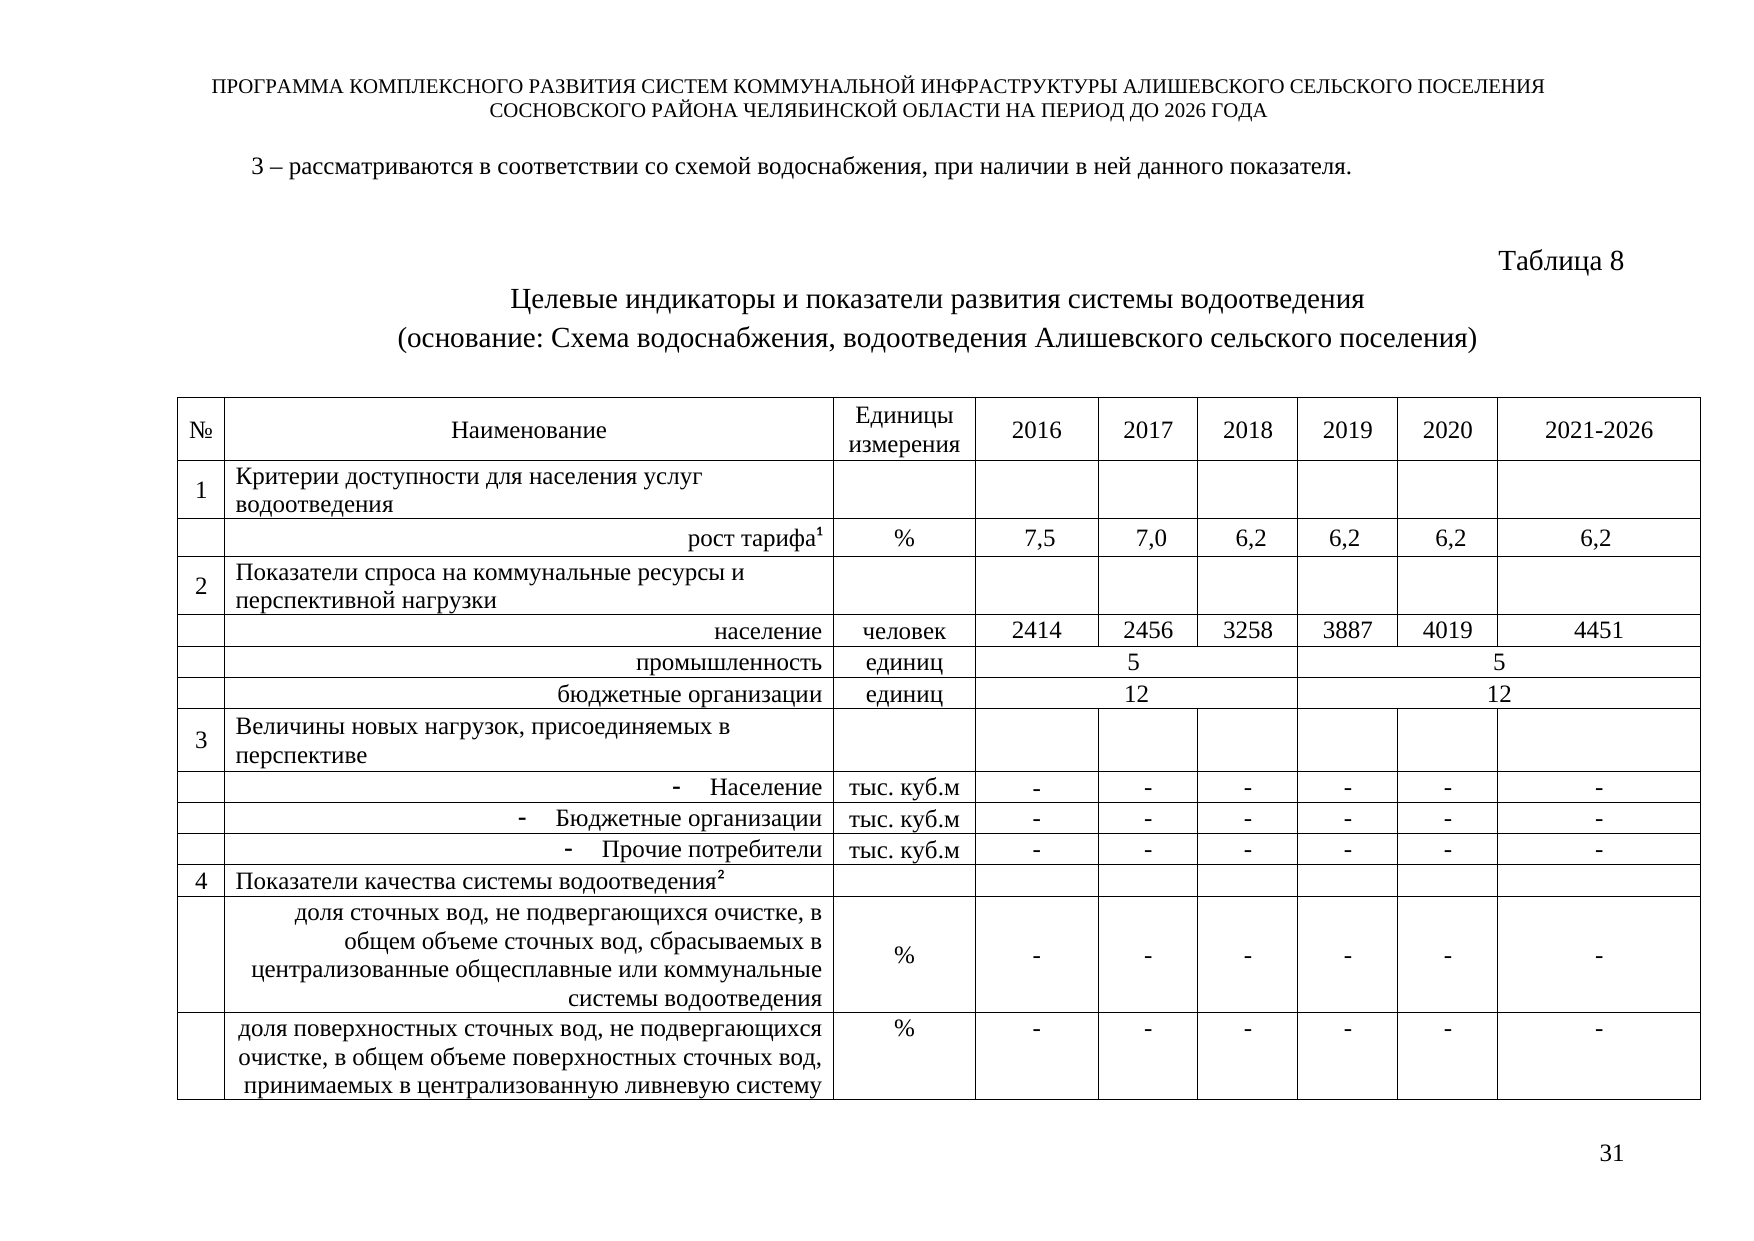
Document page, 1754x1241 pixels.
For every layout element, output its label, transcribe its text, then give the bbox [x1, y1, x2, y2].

table_cell - [976, 897, 1098, 1012]
table_cell [1398, 557, 1497, 614]
table_cell - [1198, 834, 1297, 864]
table_cell - [976, 803, 1098, 833]
table_cell - [1398, 772, 1497, 802]
table_cell - [976, 834, 1098, 864]
table_cell - [1099, 897, 1197, 1012]
table_cell 3258 [1198, 615, 1297, 646]
text 3 – рассматриваются в соответствии со схемой водоснабжения, при наличии в ней данного показателя. [177, 151, 1624, 179]
table_cell 4019 [1398, 615, 1497, 646]
table_cell - [1298, 834, 1397, 864]
table_cell - [1498, 897, 1700, 1012]
table_cell [1498, 461, 1700, 518]
table_cell [1498, 557, 1700, 614]
table_cell - [976, 772, 1098, 802]
table_cell 2456 [1099, 615, 1197, 646]
table_cell [1099, 865, 1197, 896]
table_cell [1198, 865, 1297, 896]
table_cell [1298, 461, 1397, 518]
table_cell [834, 709, 975, 771]
table_cell [1298, 709, 1397, 771]
table_cell Население [225, 772, 833, 802]
table_header 2021-2026 [1498, 398, 1700, 460]
table_cell единиц [834, 647, 975, 677]
table_cell 5 [1298, 647, 1700, 677]
table_cell 6,2 [1198, 519, 1297, 556]
table_cell доля сточных вод, не подвергающихся очистке, в общем объеме сточных вод, сбрасываемых в централизованные общесплавные или коммунальные системы водоотведения [225, 897, 833, 1012]
table_cell - [1198, 772, 1297, 802]
table_cell [178, 519, 224, 556]
table_cell [1298, 557, 1397, 614]
table_cell - [1099, 772, 1197, 802]
table_cell [1198, 461, 1297, 518]
table_cell - [1198, 897, 1297, 1012]
table_cell 5 [976, 647, 1297, 677]
table_cell - [1198, 803, 1297, 833]
table_cell [1099, 461, 1197, 518]
table_cell население [225, 615, 833, 646]
table_cell 7,5 [976, 519, 1098, 556]
table_cell 3887 [1298, 615, 1397, 646]
table_cell бюджетные организации [225, 678, 833, 708]
table_cell 2 [178, 557, 224, 614]
table_cell [178, 897, 224, 1012]
table_cell 7,0 [1099, 519, 1197, 556]
table_cell промышленность [225, 647, 833, 677]
table_cell [178, 615, 224, 646]
table_cell [1398, 865, 1497, 896]
table_cell - [1498, 772, 1700, 802]
table_header № [178, 398, 224, 460]
table_cell - [976, 1013, 1098, 1099]
table_cell - [1298, 803, 1397, 833]
table_cell [178, 803, 224, 833]
table_cell - [1398, 897, 1497, 1012]
table_cell - [1298, 772, 1397, 802]
table_cell [1099, 709, 1197, 771]
table_cell 3 [178, 709, 224, 771]
table_cell [976, 461, 1098, 518]
table_cell Критерии доступности для населения услуг водоотведения [225, 461, 833, 518]
table_cell тыс. куб.м [834, 772, 975, 802]
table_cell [225, 1013, 833, 1099]
table_cell [1099, 557, 1197, 614]
table_cell % [834, 897, 975, 1012]
table_cell - [1099, 803, 1197, 833]
table_cell [1198, 709, 1297, 771]
table_cell [1398, 709, 1497, 771]
table_cell - [1298, 897, 1397, 1012]
table_cell [976, 865, 1098, 896]
table_cell [976, 709, 1098, 771]
table_cell Показатели спроса на коммунальные ресурсы и перспективной нагрузки [225, 557, 833, 614]
table_cell [178, 1013, 224, 1099]
table_cell [178, 772, 224, 802]
table_cell - [1099, 1013, 1197, 1099]
table_header 2020 [1398, 398, 1497, 460]
table_cell - [1099, 834, 1197, 864]
table_cell Величины новых нагрузок, присоединяемых в перспективе [225, 709, 833, 771]
table_cell 12 [1298, 678, 1700, 708]
table_cell рост тарифа¹ [225, 519, 833, 556]
table_cell - [1498, 834, 1700, 864]
table_cell - [1398, 1013, 1497, 1099]
text (основание: Схема водоснабжения, водоотведения Алишевского сельского поселения) [177, 320, 1624, 354]
table_cell 6,2 [1498, 519, 1700, 556]
table_cell 12 [976, 678, 1297, 708]
table_cell [1498, 865, 1700, 896]
table_cell 2414 [976, 615, 1098, 646]
table_cell % [834, 519, 975, 556]
text Таблица 8 [177, 243, 1624, 277]
text Целевые индикаторы и показатели развития системы водоотведения [177, 282, 1624, 315]
table_cell - [1198, 1013, 1297, 1099]
table_cell [834, 865, 975, 896]
table_cell - [1498, 1013, 1700, 1099]
table_cell [976, 557, 1098, 614]
table_cell 6,2 [1398, 519, 1497, 556]
table_header Наименование [225, 398, 833, 460]
table_header Единицы измерения [834, 398, 975, 460]
table_cell 1 [178, 461, 224, 518]
table_cell человек [834, 615, 975, 646]
table_cell 4 [178, 865, 224, 896]
table_cell 4451 [1498, 615, 1700, 646]
table_header 2019 [1298, 398, 1397, 460]
table_cell - [1398, 834, 1497, 864]
table_header 2018 [1198, 398, 1297, 460]
table_cell [1298, 865, 1397, 896]
table_cell [178, 678, 224, 708]
table_cell [178, 834, 224, 864]
table_cell Бюджетные организации [225, 803, 833, 833]
table_cell [834, 461, 975, 518]
table_cell 6,2 [1298, 519, 1397, 556]
table_cell [1198, 557, 1297, 614]
table_cell [1498, 709, 1700, 771]
table_cell % [834, 1013, 975, 1099]
table_cell - [1398, 803, 1497, 833]
table_header 2017 [1099, 398, 1197, 460]
table_cell [1398, 461, 1497, 518]
table_cell Показатели качества системы водоотведения² [225, 865, 833, 896]
table_header 2016 [976, 398, 1098, 460]
table_cell Прочие потребители [225, 834, 833, 864]
table_cell тыс. куб.м [834, 834, 975, 864]
table_cell - [1298, 1013, 1397, 1099]
table_cell [178, 647, 224, 677]
table_cell [834, 557, 975, 614]
table_cell - [1498, 803, 1700, 833]
table_cell единиц [834, 678, 975, 708]
table_cell тыс. куб.м [834, 803, 975, 833]
